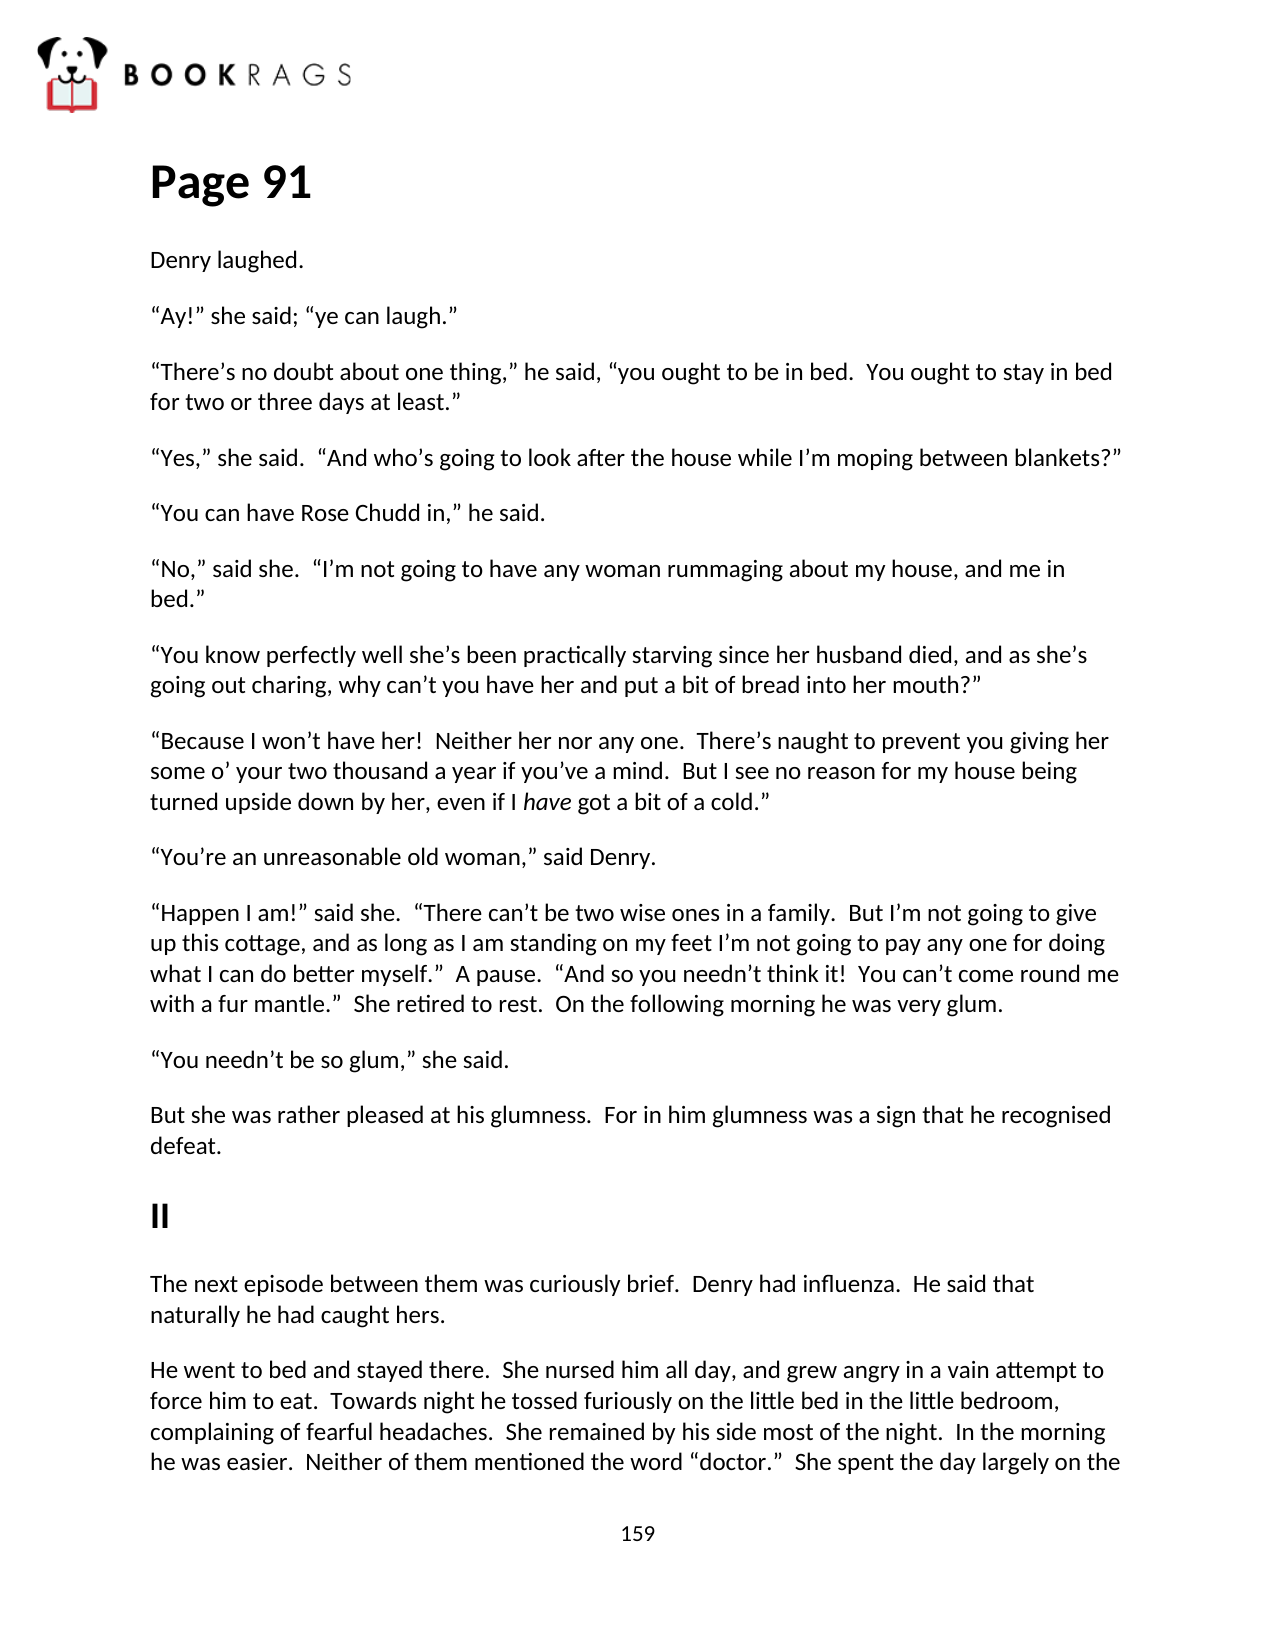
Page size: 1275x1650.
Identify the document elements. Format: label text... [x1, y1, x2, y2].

text “No,” said she. “I’m not going to have any woman rummaging about my house, and me in bed.” [150, 553, 1125, 614]
text Denry laughed. [150, 244, 1125, 275]
text “Yes,” she said. “And who’s going to look after the house while I’m moping between blankets?” [150, 442, 1125, 472]
text But she was rather pleased at his glumness. For in him glumness was a sign that he recognised defeat. [150, 1099, 1125, 1161]
text “There’s no doubt about one thing,” he said, “you ought to be in bed. You ought to stay in bed for two or three days at least.” [150, 356, 1125, 417]
text The next episode between them was curiously brief. Denry had influenza. He said that naturally he had caught hers. [150, 1269, 1125, 1330]
text “Ay!” she said; “ye can laugh.” [150, 300, 1125, 331]
text “You’re an unreasonable old woman,” said Denry. [150, 841, 1125, 872]
text “You needn’t be so glum,” she said. [150, 1044, 1125, 1074]
text “You can have Rose Chudd in,” he said. [150, 497, 1125, 528]
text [150, 1355, 1125, 1477]
text “Because I won’t have her! Neither her nor any one. There’s naught to prevent you giving her some o’ your two thousand a year if you’ve a mind. But I see no reason for my house being turned upside down by her, even if I have got a bit of a cold.” [150, 725, 1125, 816]
text “Happen I am!” said she. “There can’t be two wise ones in a family. But I’m not going to give up this cottage, and as long as I am standing on my feet I’m not going to pay any one for doing what I can do better myself.” A pause. “And so you needn’t think it! You can’t come round me with a fur mantle.” She retired to rest. On the following morning he was very glum. [150, 897, 1125, 1019]
text Page 91 [150, 150, 1125, 211]
text II [150, 1192, 1125, 1237]
text “You know perfectly well she’s been practically starving since her husband died, and as she’s going out charing, why can’t you have her and put a bit of bread into her mouth?” [150, 639, 1125, 700]
picture [37, 37, 351, 113]
